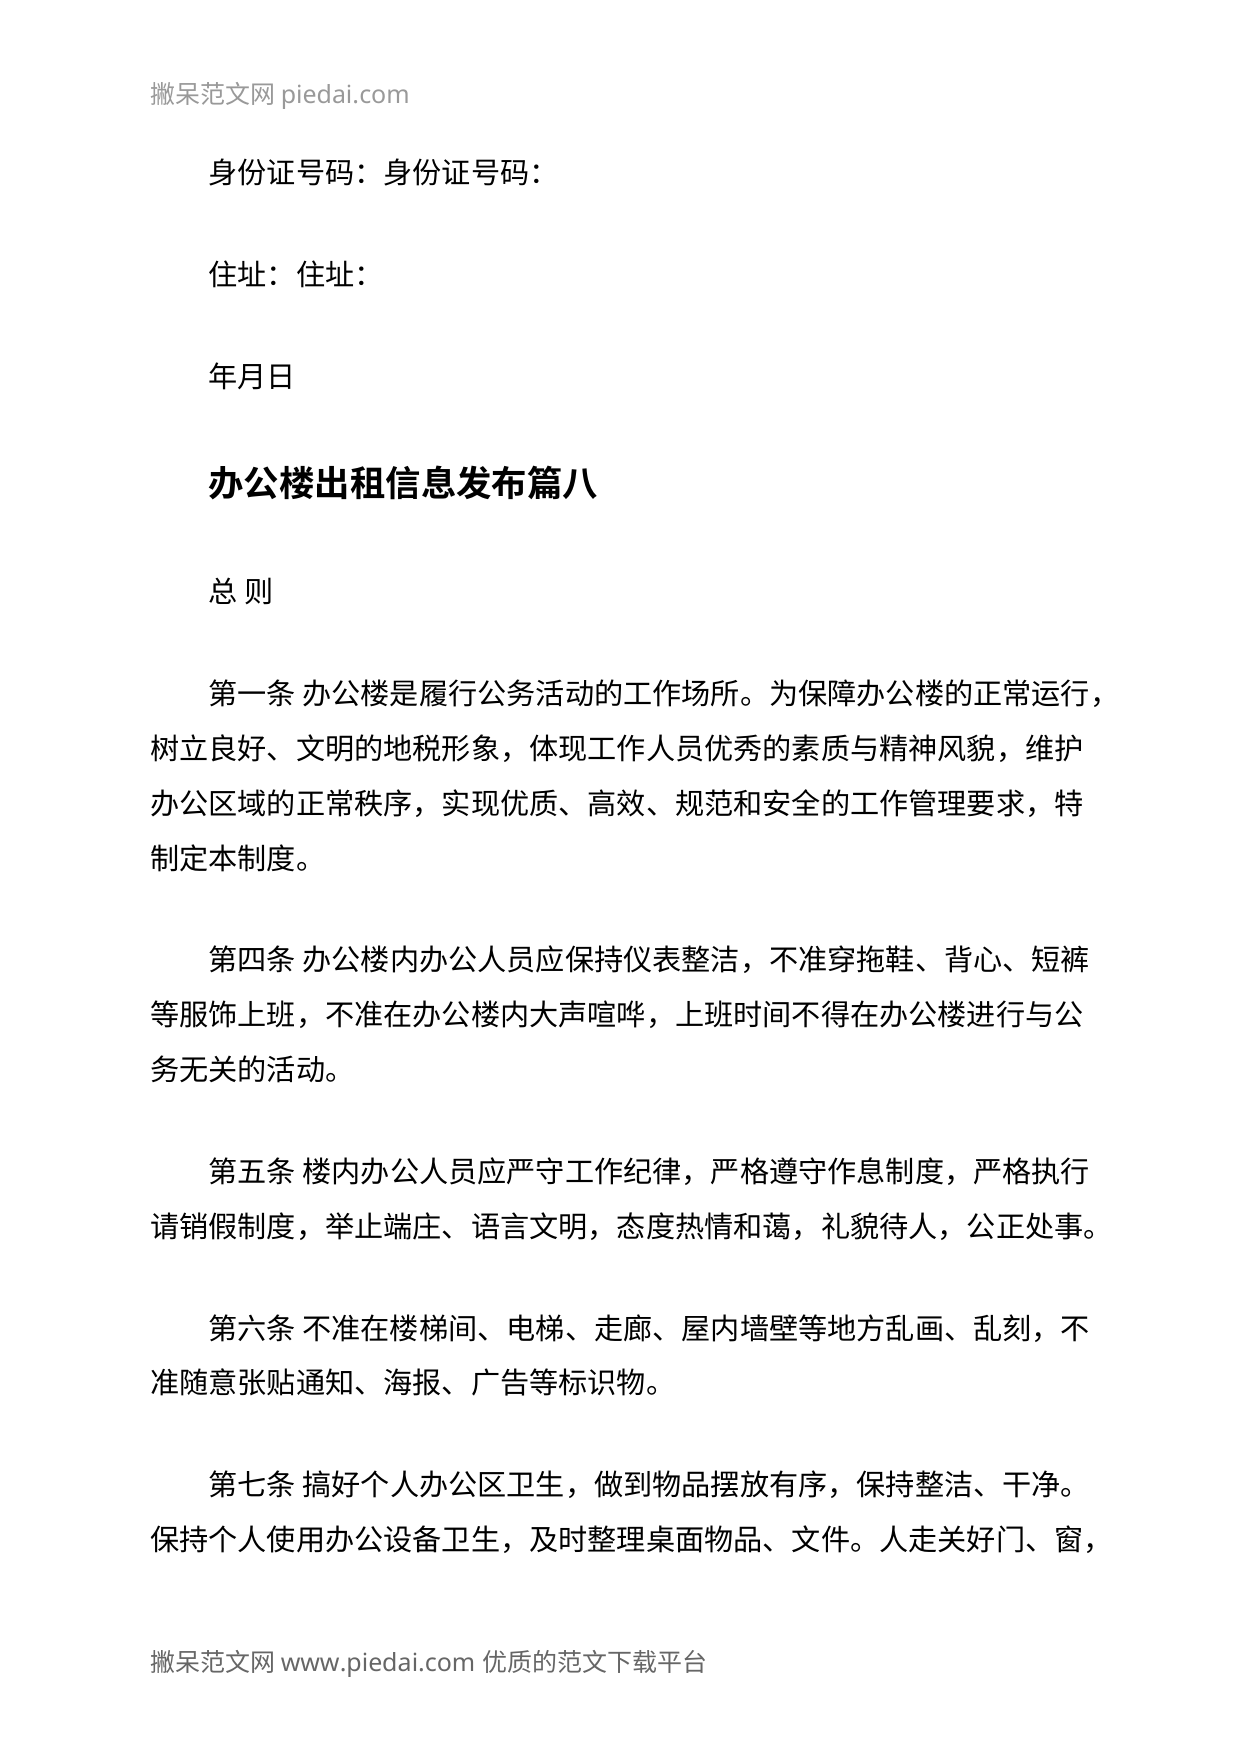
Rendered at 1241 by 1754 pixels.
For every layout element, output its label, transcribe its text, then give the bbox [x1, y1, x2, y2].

text 身份证号码：身份证号码： [150, 150, 1090, 192]
text 住址：住址： [150, 252, 1090, 294]
text 年月日 [150, 353, 1090, 396]
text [150, 1462, 1090, 1559]
text 办公楼出租信息发布篇八 [150, 455, 1090, 507]
text 第五条 楼内办公人员应严守工作纪律，严格遵守作息制度，严格执行请销假制度，举止端庄、语言文明，态度热情和蔼，礼貌待人，公正处事。 [150, 1148, 1090, 1246]
text 总 则 [150, 569, 1090, 611]
text 第四条 办公楼内办公人员应保持仪表整洁，不准穿拖鞋、背心、短裤等服饰上班，不准在办公楼内大声喧哗，上班时间不得在办公楼进行与公务无关的活动。 [150, 937, 1090, 1089]
text 第一条 办公楼是履行公务活动的工作场所。为保障办公楼的正常运行，树立良好、文明的地税形象，体现工作人员优秀的素质与精神风貌，维护办公区域的正常秩序，实现优质、高效、规范和安全的工作管理要求，特制定本制度。 [150, 671, 1090, 877]
text 第六条 不准在楼梯间、电梯、走廊、屋内墙壁等地方乱画、乱刻，不准随意张贴通知、海报、广告等标识物。 [150, 1305, 1090, 1402]
